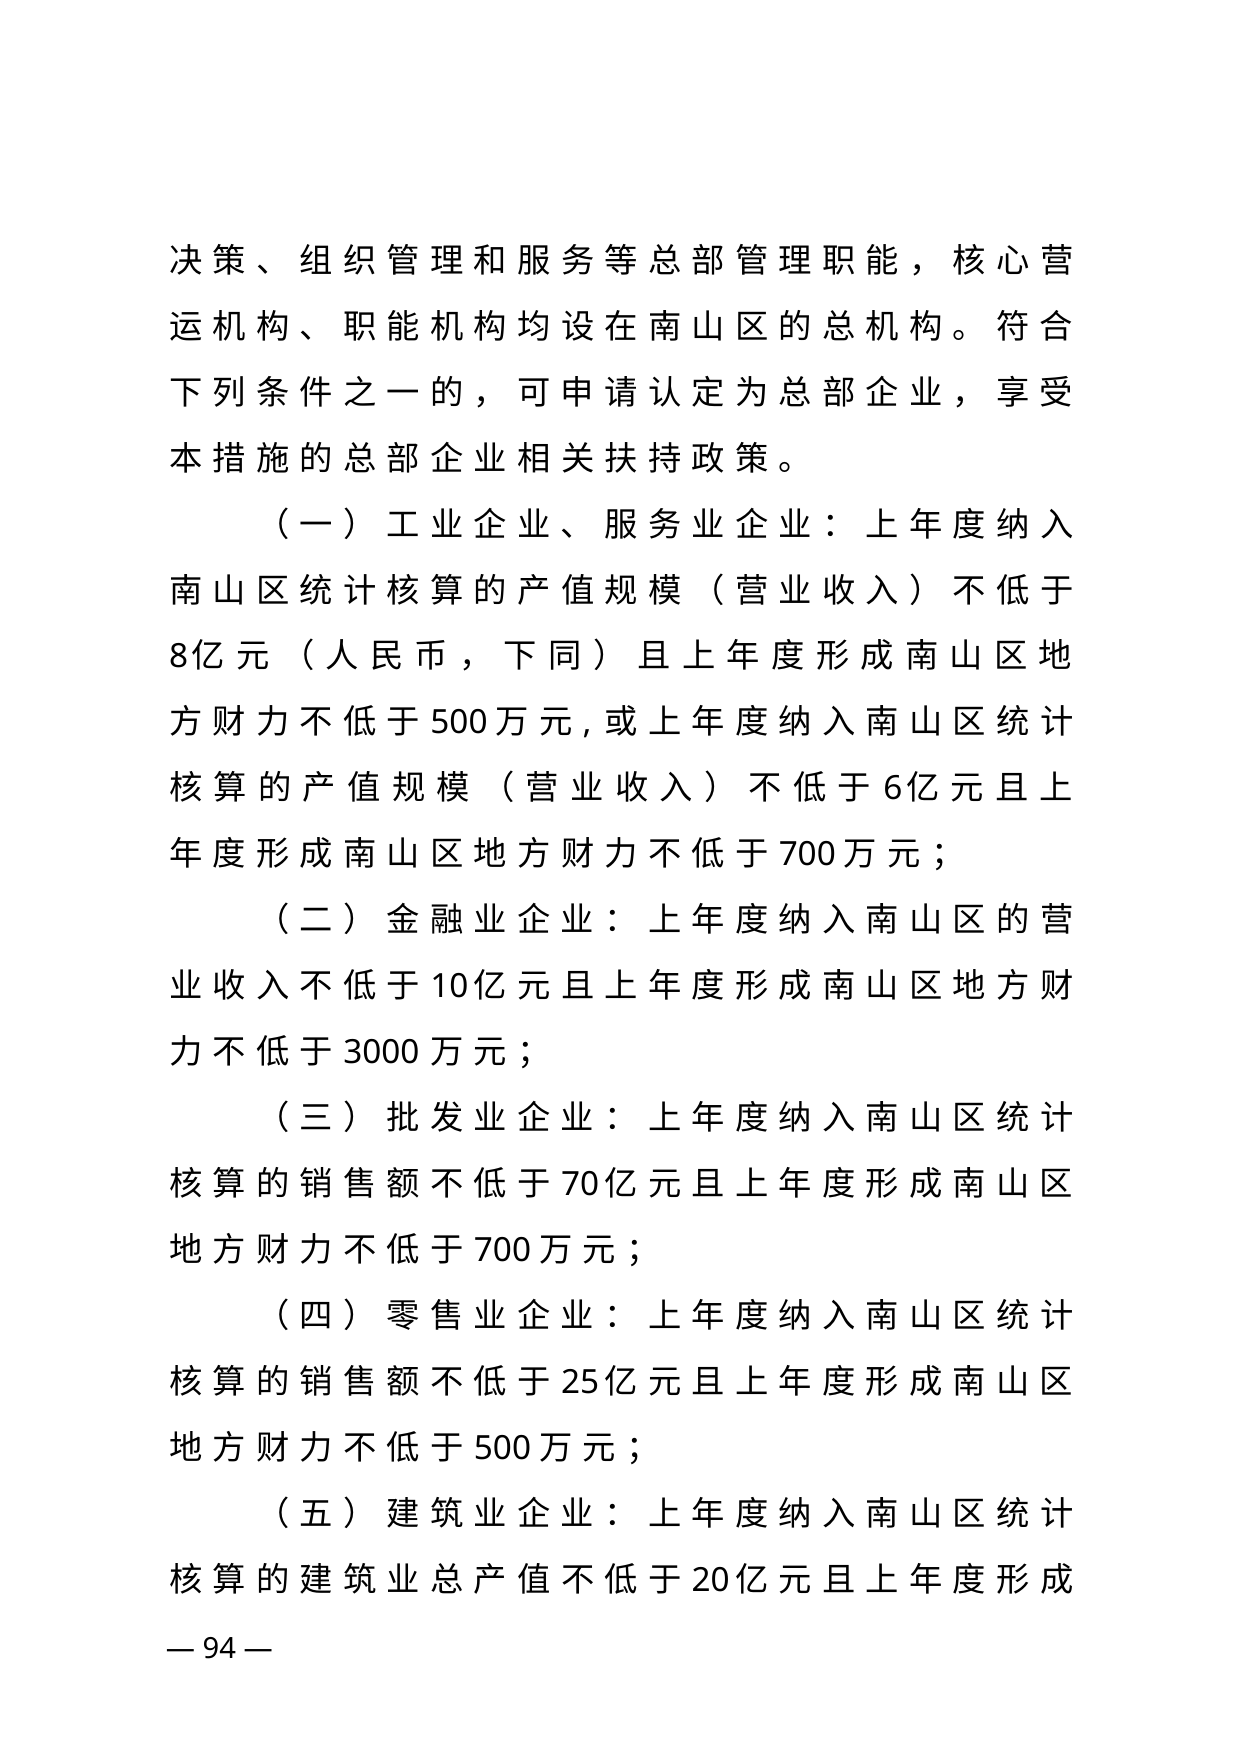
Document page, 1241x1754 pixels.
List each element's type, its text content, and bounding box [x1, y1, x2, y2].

text （一）工业企业、服务业企业：上年度纳入南山区统计核算的产值规模（营业收入）不低于8亿元（人民币，下同）且上年度形成南山区地方财力不低于500万元,或上年度纳入南山区统计核算的产值规模（营业收入）不低于6亿元且上年度形成南山区地方财力不低于700万元； [169, 489, 1083, 884]
text （四）零售业企业：上年度纳入南山区统计核算的销售额不低于25亿元且上年度形成南山区地方财力不低于500万元； [169, 1280, 1083, 1478]
text （二）金融业企业：上年度纳入南山区的营业收入不低于10亿元且上年度形成南山区地方财力不低于3000万元； [169, 884, 1083, 1082]
text （三）批发业企业：上年度纳入南山区统计核算的销售额不低于70亿元且上年度形成南山区地方财力不低于700万元； [169, 1082, 1083, 1280]
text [169, 225, 1083, 489]
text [169, 1478, 1083, 1609]
